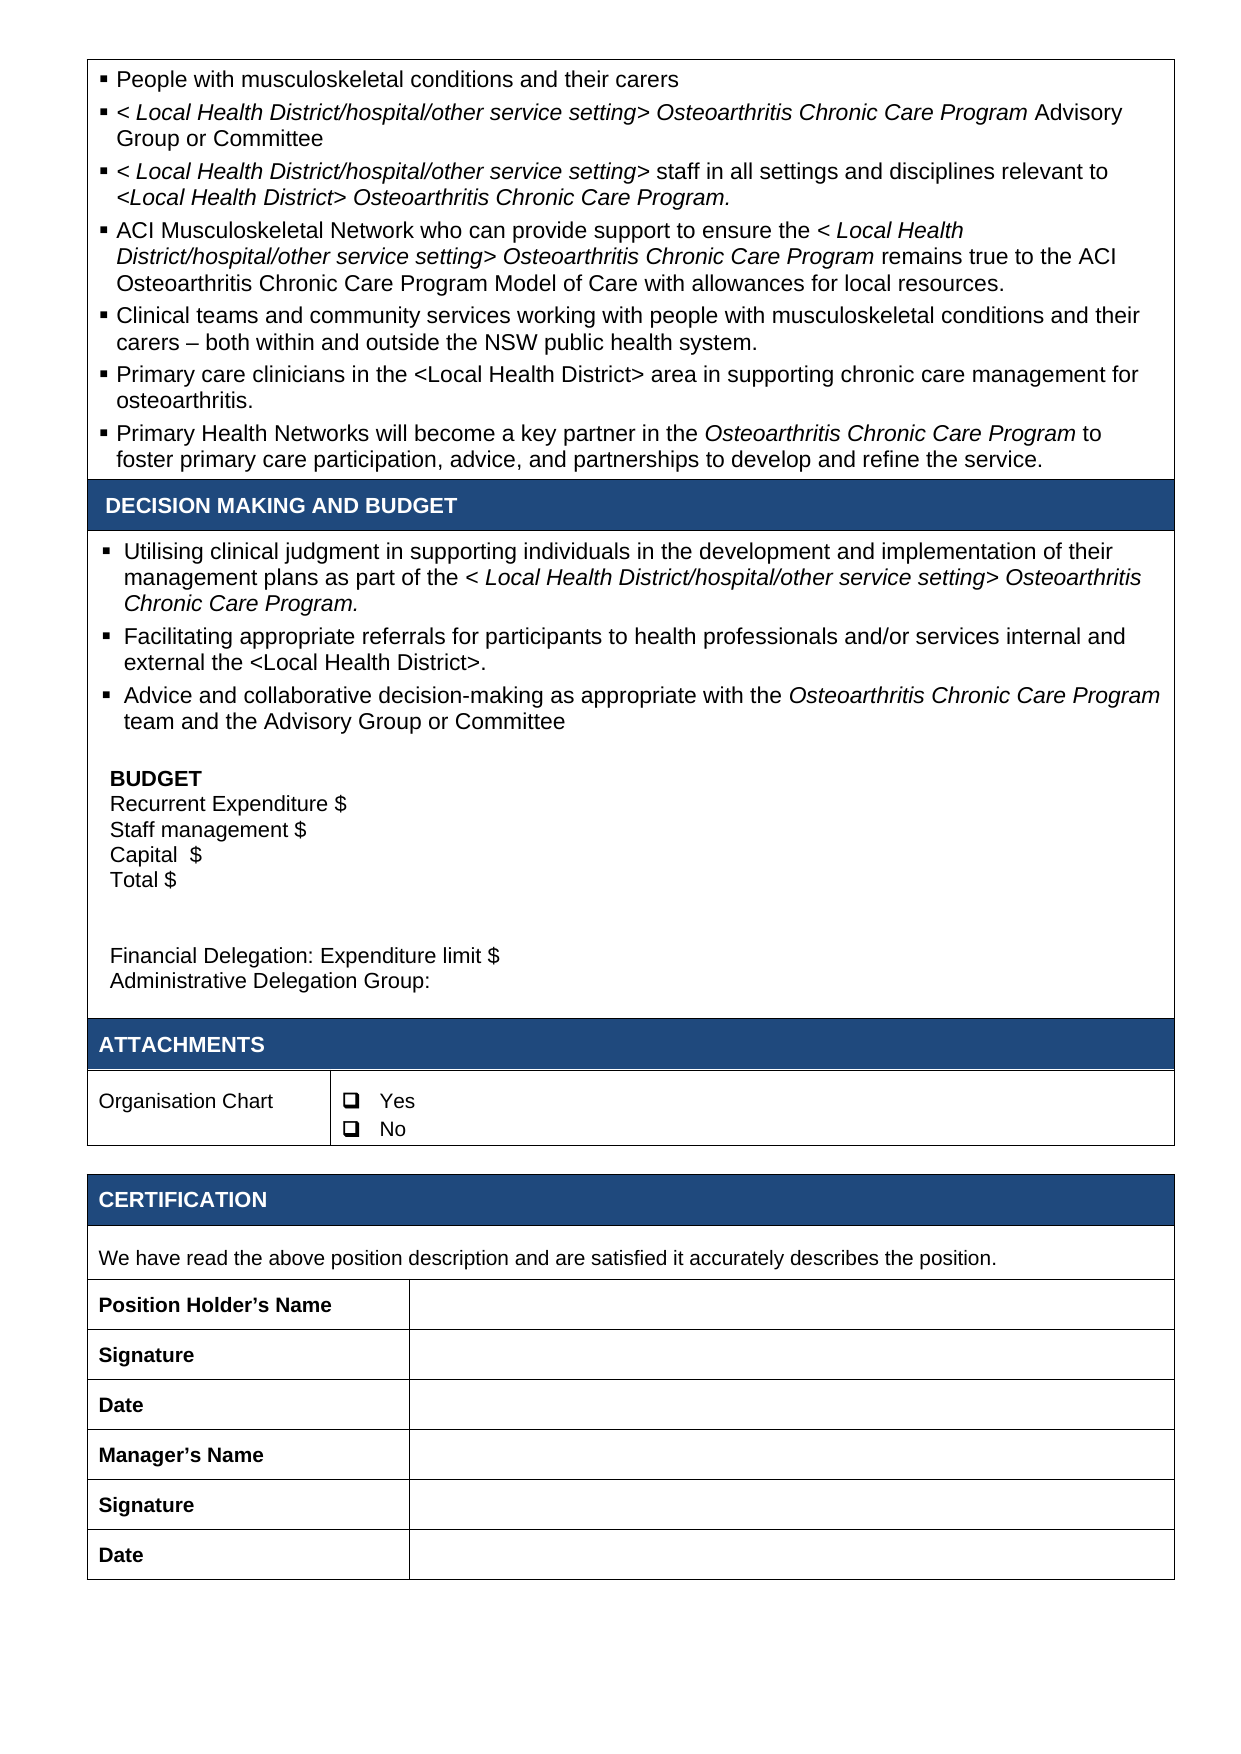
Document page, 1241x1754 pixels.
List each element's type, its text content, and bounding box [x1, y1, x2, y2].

table_cell Manager’s Name [88, 1430, 409, 1479]
table_cell [410, 1480, 1174, 1529]
table_cell [410, 1530, 1174, 1579]
table_cell Organisation Chart [88, 1071, 330, 1145]
table_cell [410, 1330, 1174, 1379]
table_cell [410, 1280, 1174, 1329]
table_cell Signature [88, 1480, 409, 1529]
table_cell Utilising clinical judgment in supporting individuals in the development and implementation of their management plans as part of the < Local Health District/hospital/other service setting> Osteoarthritis Chronic Care Program. Facilitating appropriate referrals for participants to health professionals and/or services internal and external the <Local Health District>. Advice and collaborative decision-making as appropriate with the Osteoarthritis Chronic Care Program team and the Advisory Group or Committee [88, 531, 1174, 1018]
table_cell Position Holder’s Name [88, 1280, 409, 1329]
table_cell ATTACHMENTS [88, 1019, 1174, 1069]
table_cell We have read the above position description and are satisfied it accurately describes the position. [88, 1226, 1174, 1279]
table_cell People with musculoskeletal conditions and their carers < Local Health District/hospital/other service setting> Osteoarthritis Chronic Care Program Advisory Group or Committee < Local Health District/hospital/other service setting> staff in all settings and disciplines relevant to <Local Health District> Osteoarthritis Chronic Care Program. ACI Musculoskeletal Network who can provide support to ensure the < Local Health District/hospital/other service setting> Osteoarthritis Chronic Care Program remains true to the ACI Osteoarthritis Chronic Care Program Model of Care with allowances for local resources. Clinical teams and community services working with people with musculoskeletal conditions and their carers – both within and outside the NSW public health system. Primary care clinicians in the <Local Health District> area in supporting chronic care management for osteoarthritis. Primary Health Networks will become a key partner in the Osteoarthritis Chronic Care Program to foster primary care participation, advice, and partnerships to develop and refine the service. [88, 60, 1174, 479]
table_cell Date [88, 1380, 409, 1429]
table_cell Date [88, 1530, 409, 1579]
table_cell Signature [88, 1330, 409, 1379]
table_cell [410, 1380, 1174, 1429]
table_header CERTIFICATION [88, 1175, 1174, 1225]
table_cell [410, 1430, 1174, 1479]
table_cell DECISION MAKING AND BUDGET [88, 480, 1174, 530]
table_cell Yes No [331, 1071, 1174, 1145]
